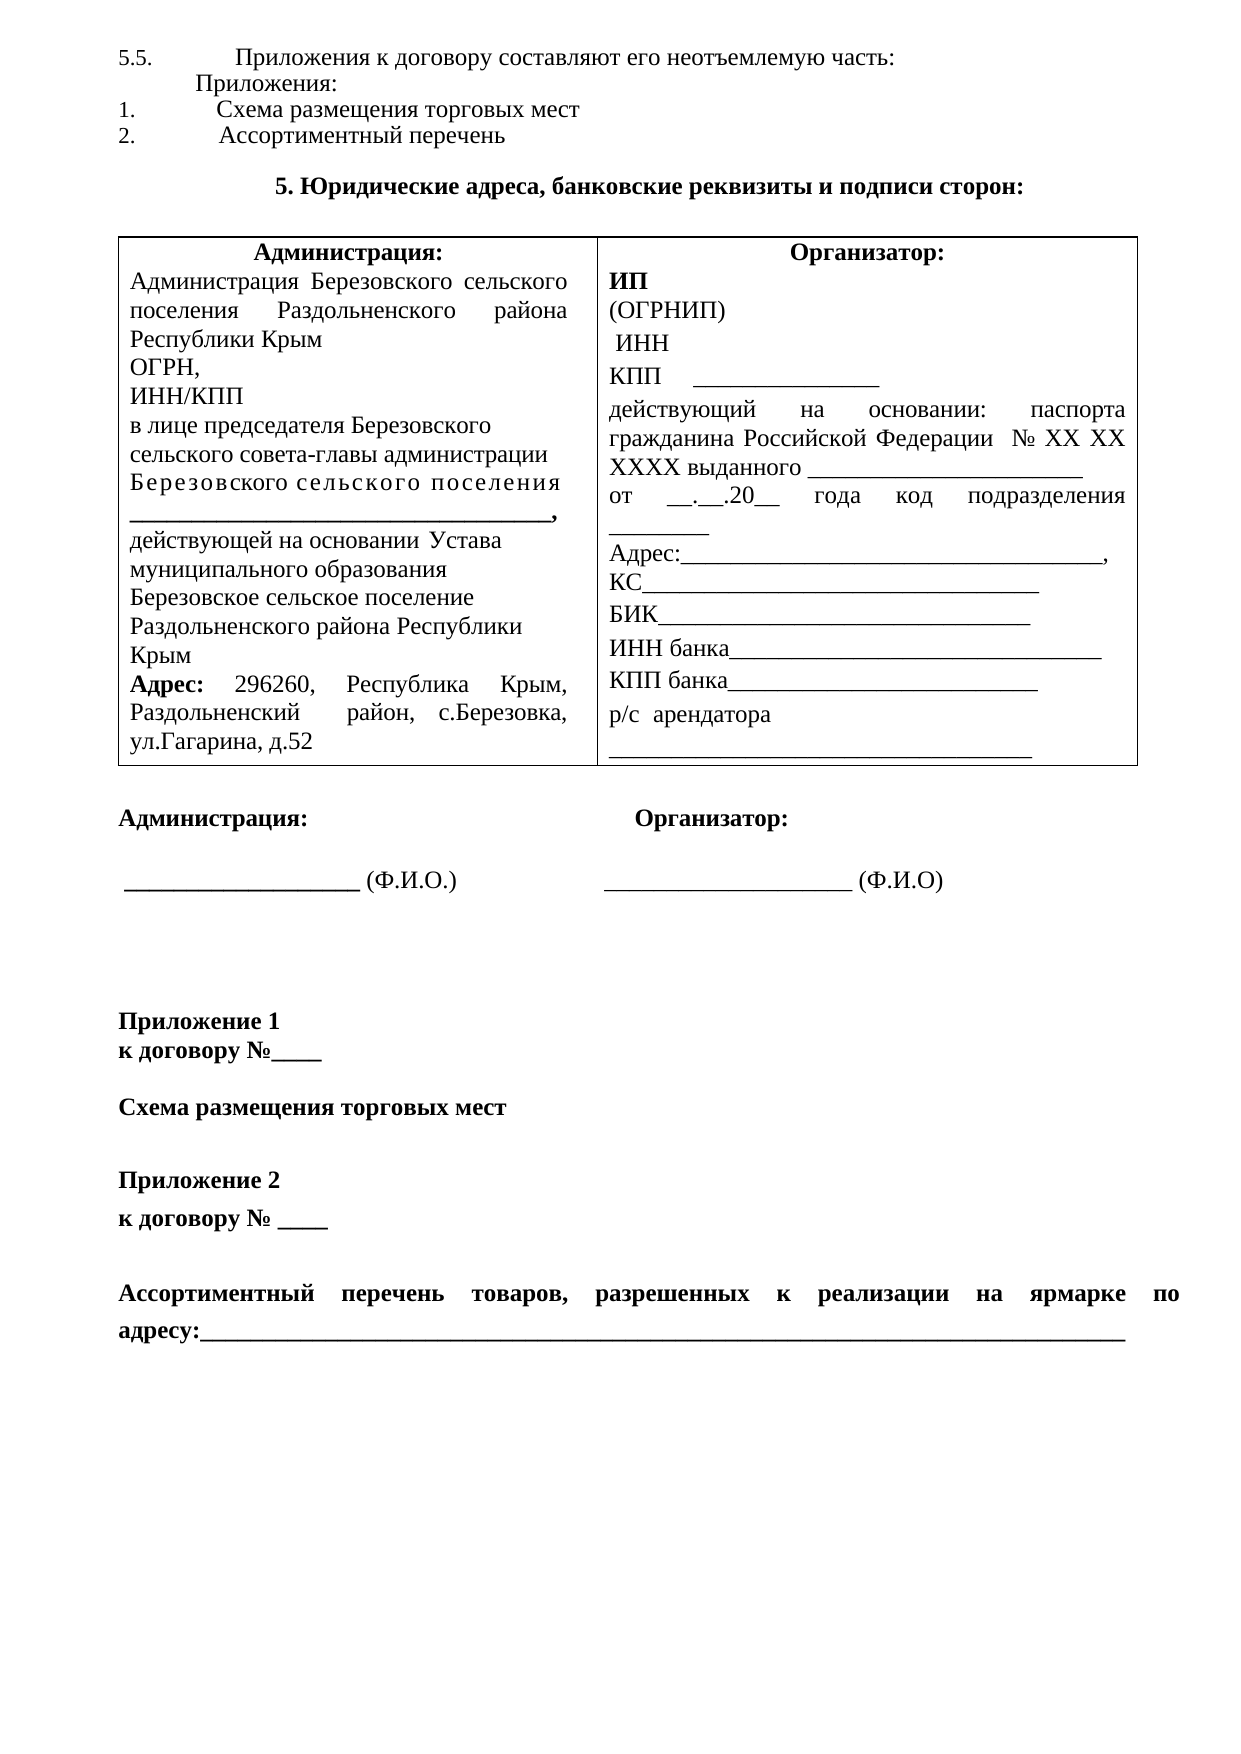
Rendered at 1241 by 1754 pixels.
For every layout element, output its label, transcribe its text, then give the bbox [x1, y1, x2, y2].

text 5. Юридические адреса, банковские реквизиты и подписи сторон: [118, 176, 1181, 199]
text к договору №____ [118, 1035, 1181, 1063]
text Администрация: Организатор: [118, 803, 1240, 832]
table_header Организатор: ИП (ОГРНИП) ИНН КПП _______________ действующий на основании: паспорта гражданина Российской Федерации № ХХ ХХ ХХХХ выданного ______________________ от __.__.20__ года код подразделения ________ Адрес:__________________________________, КС________________________________ БИК______________________________ ИНН банка______________________________ КПП банка_________________________ р/с арендатора __________________________________ [598, 238, 1137, 765]
table_header Администрация: Администрация Березовского сельского поселения Раздольненского района Республики Крым ОГРН, ИНН/КПП в лице председателя Березовского сельского совета-главы администрации Березовского сельского поселения __________________________________, действующей на основании Устава муниципального образования Березовское сельское поселение Раздольненского района Республики Крым Адрес: 296260, Республика Крым, Раздольненский район, с.Березовка, ул.Гагарина, д.52 [119, 238, 597, 765]
text Ассортиментный перечень товаров, разрешенных к реализации на ярмарке по адресу:__________________________________________________________________________ [118, 1271, 1181, 1346]
text Приложение 1 [118, 1006, 1181, 1035]
text к договору № ____ [118, 1196, 1181, 1233]
text Схема размещения торговых мест [118, 1092, 1181, 1121]
list Схема размещения торговых мест [118, 96, 1181, 122]
text ___________________ (Ф.И.О.) ____________________ (Ф.И.О) [118, 865, 1181, 894]
list Приложения к договору составляют его неотъемлемую часть: [118, 44, 1181, 70]
list Ассортиментный перечень [118, 122, 1181, 148]
text Приложения: [118, 70, 1181, 96]
text Приложение 2 [118, 1158, 1181, 1196]
